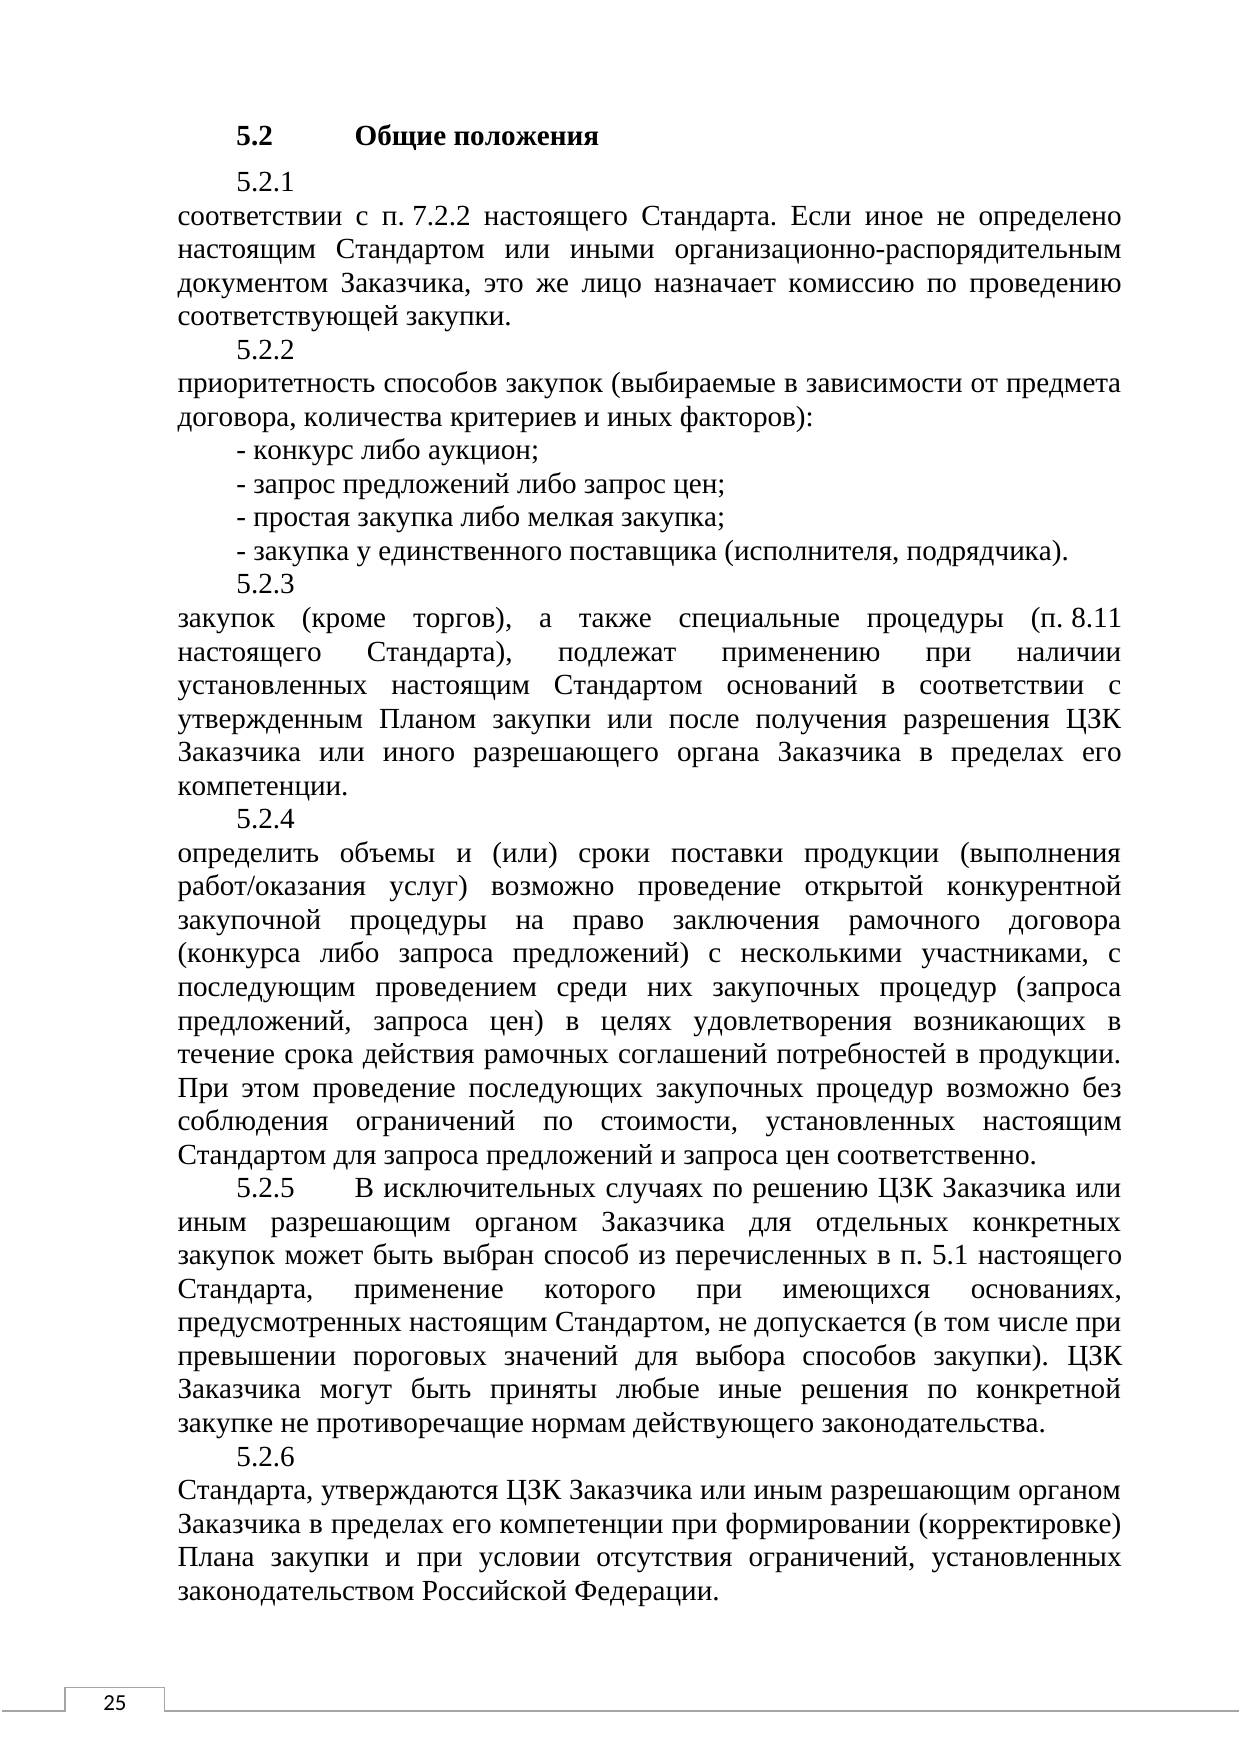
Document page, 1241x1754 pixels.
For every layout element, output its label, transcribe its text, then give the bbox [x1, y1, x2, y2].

text В случае если на момент проведения закупки Заказчик не может определить объемы и (или) сроки поставки продукции (выполнения работ/оказания услуг) возможно проведение открытой конкурентной закупочной процедуры на право заключения рамочного договора (конкурса либо запроса предложений) с несколькими участниками, с последующим проведением среди них закупочных процедур (запроса предложений, запроса цен) в целях удовлетворения возникающих в течение срока действия рамочных соглашений потребностей в продукции. При этом проведение последующих закупочных процедур возможно без соблюдения ограничений по стоимости, установленных настоящим Стандартом для запроса предложений и запроса цен соответственно. [177, 801, 1122, 1170]
list - простая закупка либо мелкая закупка; [236, 499, 1122, 533]
list - конкурс либо аукцион; [236, 432, 1122, 466]
text Закупки в случаях, описанных в п. 5.2.4 и п. 5.2.5 настоящего Стандарта, утверждаются ЦЗК Заказчика или иным разрешающим органом Заказчика в пределах его компетенции при формировании (корректировке) Плана закупки и при условии отсутствия ограничений, установленных законодательством Российской Федерации. [177, 1439, 1122, 1606]
text В исключительных случаях по решению ЦЗК Заказчика или иным разрешающим органом Заказчика для отдельных конкретных закупок может быть выбран способ из перечисленных в п. 5.1 настоящего Стандарта, применение которого при имеющихся основаниях, предусмотренных настоящим Стандартом, не допускается (в том числе при превышении пороговых значений для выбора способов закупки). ЦЗК Заказчика могут быть приняты любые иные решения по конкретной закупке не противоречащие нормам действующего законодательства. [177, 1170, 1122, 1439]
text Если иное прямо не оговорено настоящим Стандартом, способы закупок (кроме торгов), а также специальные процедуры (п. 8.11 настоящего Стандарта), подлежат применению при наличии установленных настоящим Стандартом оснований в соответствии с утвержденным Планом закупки или после получения разрешения ЦЗК Заказчика или иного разрешающего органа Заказчика в пределах его компетенции. [177, 567, 1122, 801]
text Настоящим Стандартом предусматривается следующая приоритетность способов закупок (выбираемые в зависимости от предмета договора, количества критериев и иных факторов): [177, 332, 1122, 432]
list - закупка у единственного поставщика (исполнителя, подрядчика). [236, 533, 1122, 567]
list - запрос предложений либо запрос цен; [236, 466, 1122, 499]
text Общие положения [177, 118, 1122, 152]
text Решение о проведении закупки принимается и оформляется в соответствии с п. 7.2.2 настоящего Стандарта. Если иное не определено настоящим Стандартом или иными организационно-распорядительным документом Заказчика, это же лицо назначает комиссию по проведению соответствующей закупки. [177, 164, 1122, 332]
